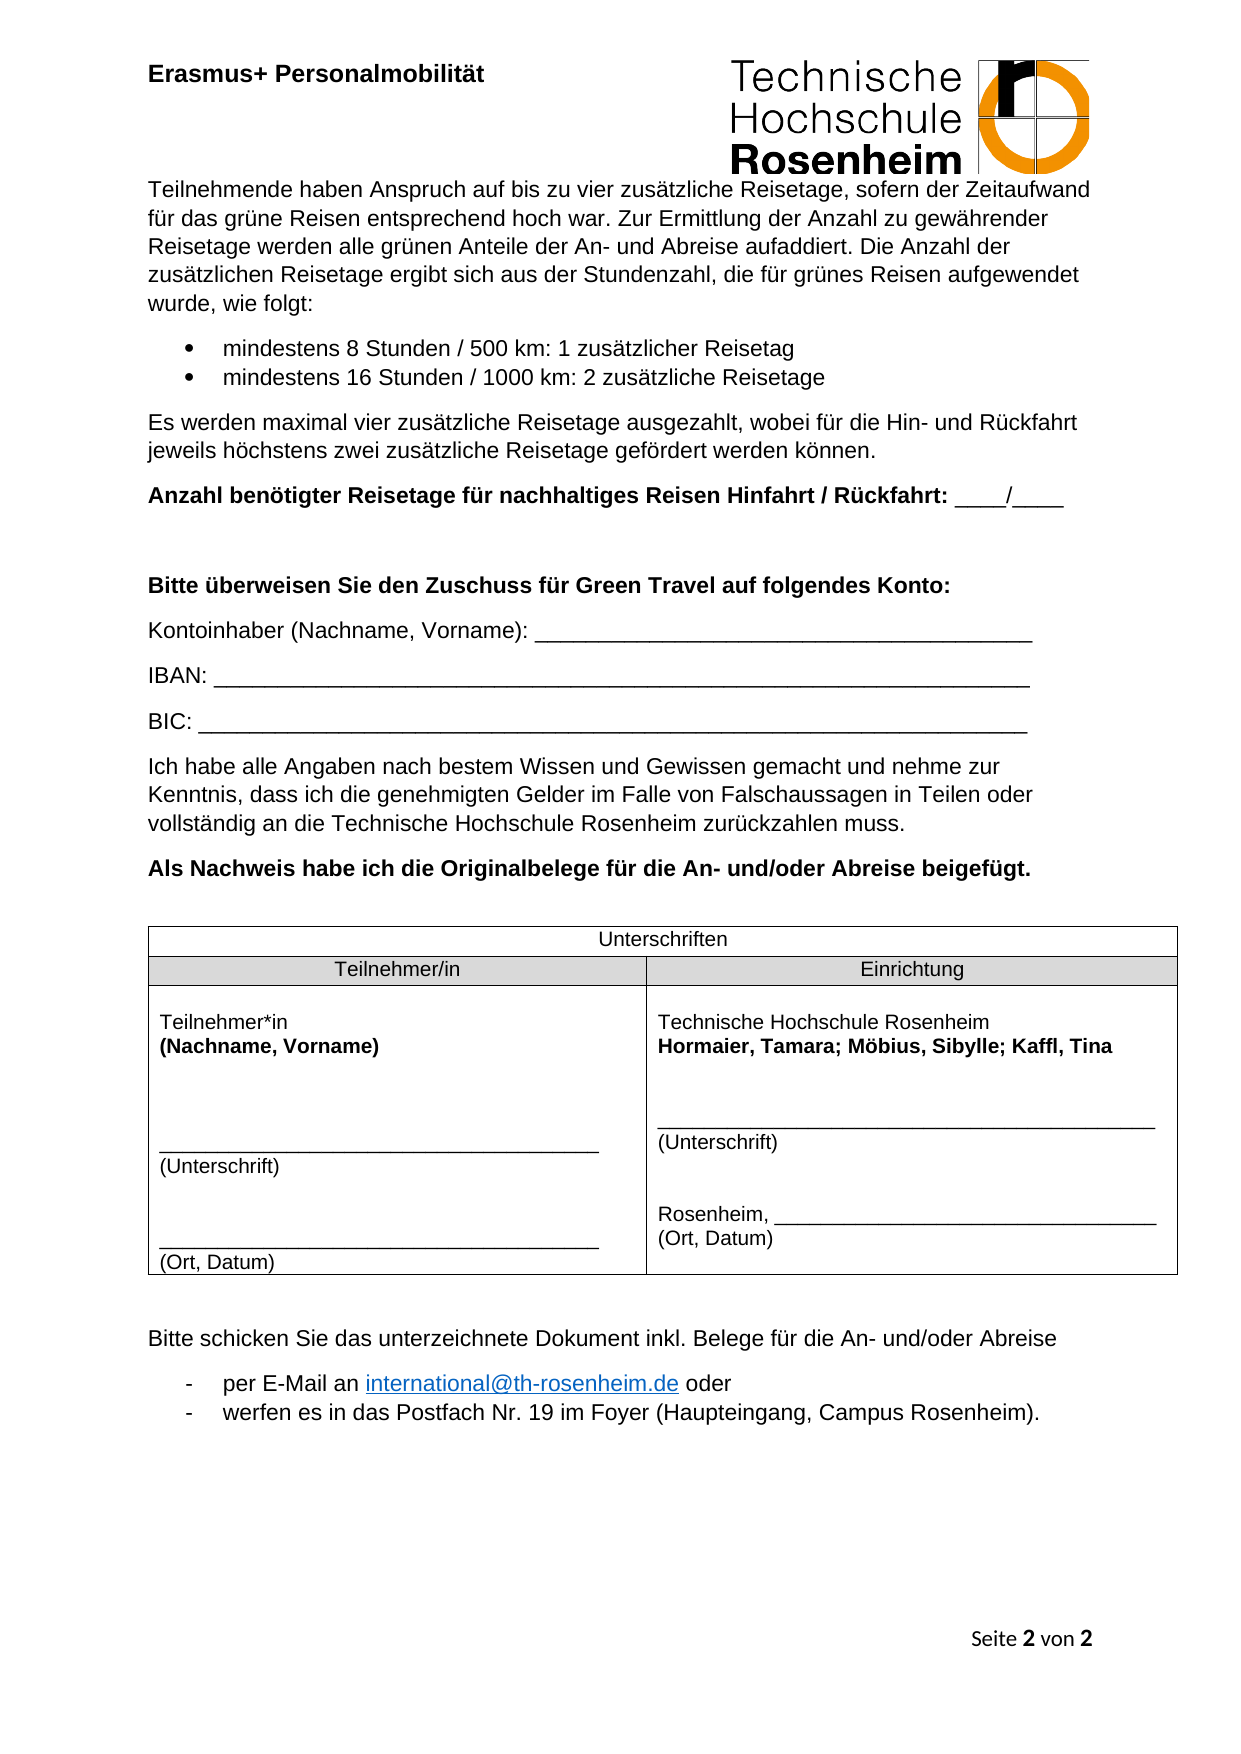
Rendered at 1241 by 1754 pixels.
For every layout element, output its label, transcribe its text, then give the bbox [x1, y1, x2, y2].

text Bitte schicken Sie das unterzeichnete Dokument inkl. Belege für die An- und/oder Abreise [148, 1325, 1093, 1351]
table_cell Einrichtung [647, 957, 1177, 985]
table_header Unterschriften [149, 927, 1177, 956]
table_cell Teilnehmer*in (Nachname, Vorname) ______________________________________ (Unterschrift) ______________________________________ (Ort, Datum) [149, 986, 646, 1274]
picture [729, 60, 1090, 173]
text IBAN: ________________________________________________________________ [148, 662, 1093, 689]
text Es werden maximal vier zusätzliche Reisetage ausgezahlt, wobei für die Hin- und Rückfahrt jeweils höchstens zwei zusätzliche Reisetage gefördert werden können. [148, 408, 1093, 463]
text BIC: _________________________________________________________________ [148, 708, 1093, 734]
text Teilnehmende haben Anspruch auf bis zu vier zusätzliche Reisetage, sofern der Zeitaufwand für das grüne Reisen entsprechend hoch war. Zur Ermittlung der Anzahl zu gewährender Reisetage werden alle grünen Anteile der An- und Abreise aufaddiert. Die Anzahl der zusätzlichen Reisetage ergibt sich aus der Stundenzahl, die für grünes Reisen aufgewendet wurde, wie folgt: [148, 176, 1093, 316]
list werfen es in das Postfach Nr. 19 im Foyer (Haupteingang, Campus Rosenheim). [185, 1398, 1093, 1425]
table_cell Technische Hochschule Rosenheim Hormaier, Tamara; Möbius, Sibylle; Kaffl, Tina ___________________________________________ (Unterschrift) Rosenheim, _________________________________ (Ort, Datum) [647, 986, 1177, 1274]
text Ich habe alle Angaben nach bestem Wissen und Gewissen gemacht und nehme zur Kenntnis, dass ich die genehmigten Gelder im Falle von Falschaussagen in Teilen oder vollständig an die Technische Hochschule Rosenheim zurückzahlen muss. [148, 753, 1093, 836]
list per E-Mail an international@th-rosenheim.de oder [185, 1370, 1093, 1396]
text Als Nachweis habe ich die Originalbelege für die An- und/oder Abreise beigefügt. [148, 855, 1093, 881]
text Bitte überweisen Sie den Zuschuss für Green Travel auf folgendes Konto: [148, 572, 1093, 599]
text Kontoinhaber (Nachname, Vorname): _______________________________________ [148, 617, 1093, 644]
list mindestens 8 Stunden / 500 km: 1 zusätzlicher Reisetag [185, 335, 1093, 361]
text Anzahl benötigter Reisetage für nachhaltiges Reisen Hinfahrt / Rückfahrt: ____/____ [148, 482, 1093, 508]
table_cell Teilnehmer/in [149, 957, 646, 985]
list mindestens 16 Stunden / 1000 km: 2 zusätzliche Reisetage [185, 363, 1093, 390]
